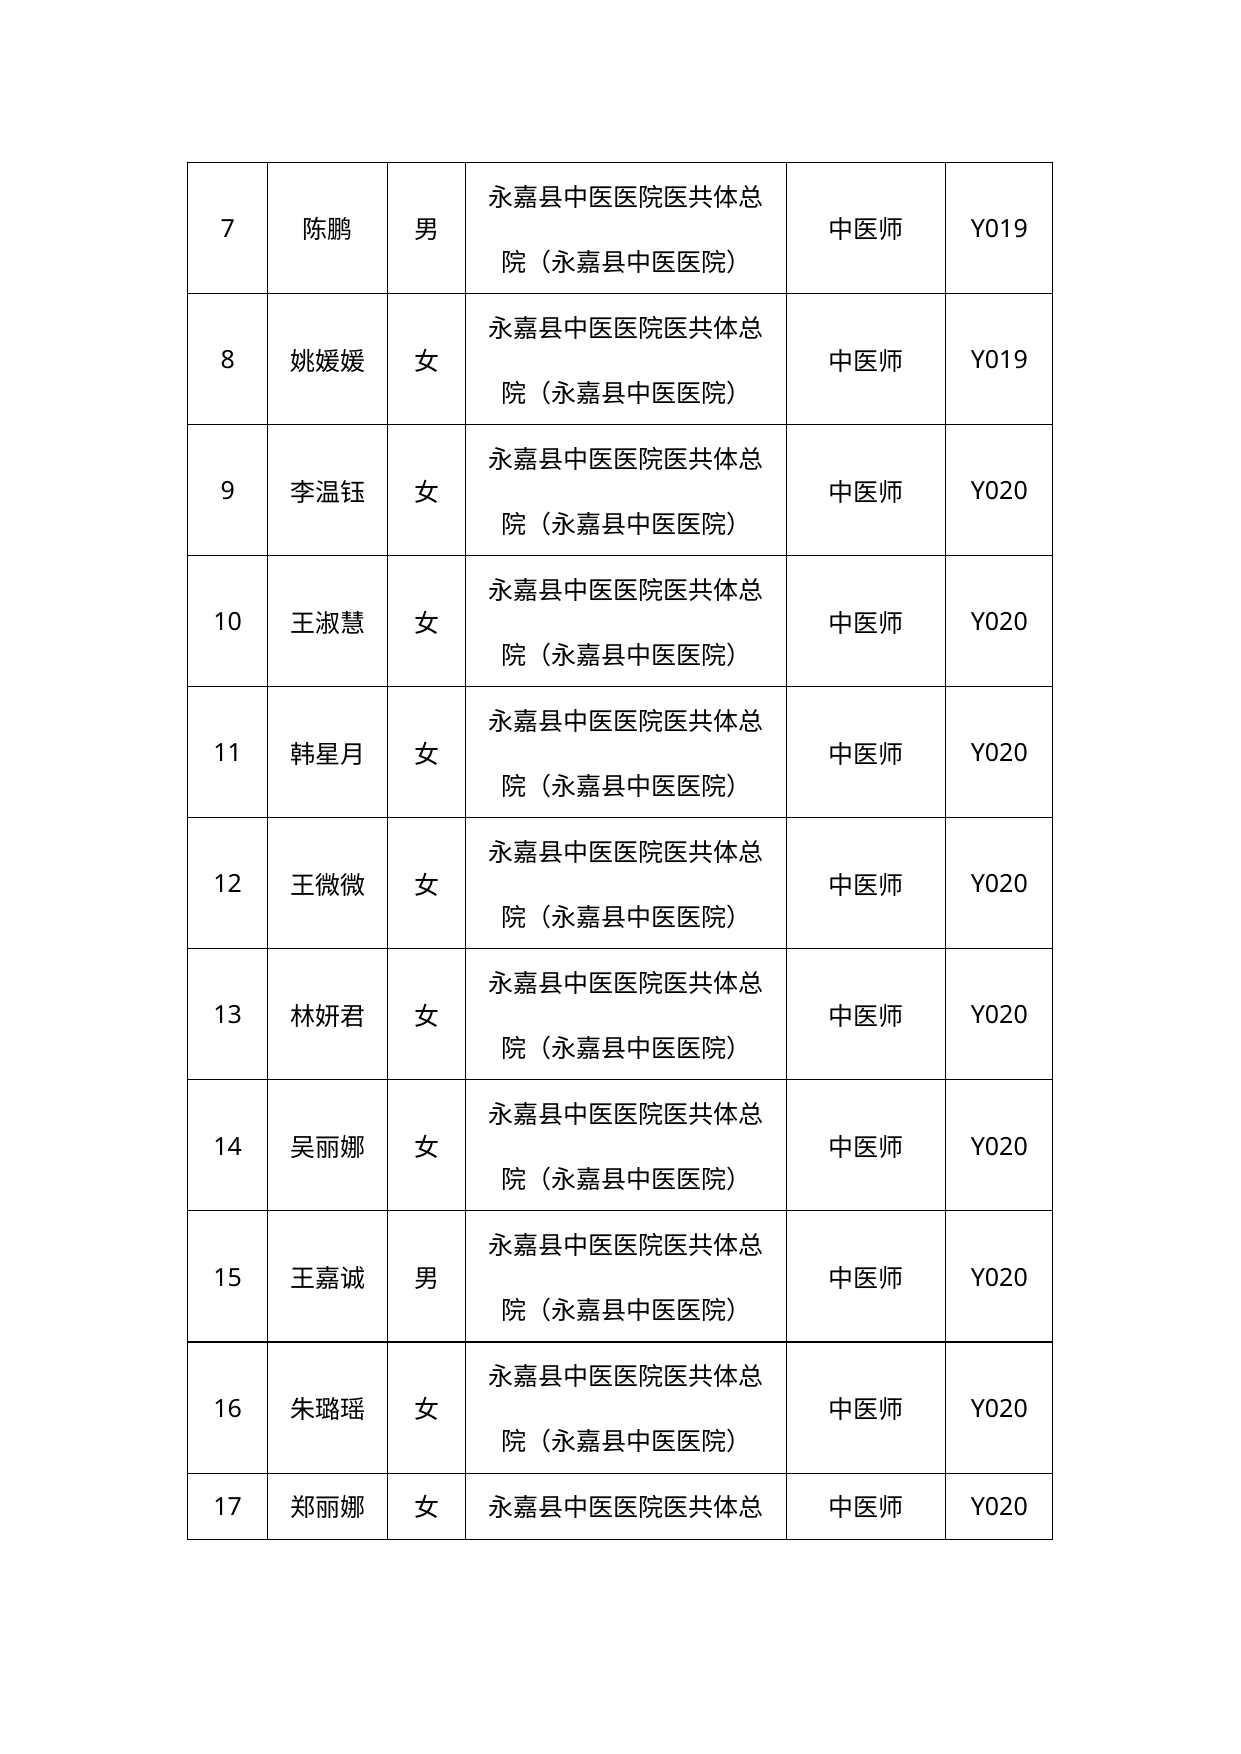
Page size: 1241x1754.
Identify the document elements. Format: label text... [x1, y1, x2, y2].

table_cell 永嘉县中医医院医共体总院（永嘉县中医医院） [466, 425, 786, 555]
table_cell Y020 [946, 556, 1052, 686]
table_cell Y019 [946, 294, 1052, 424]
table_cell 中医师 [787, 425, 945, 555]
table_cell 女 [388, 949, 465, 1079]
table_cell Y020 [946, 425, 1052, 555]
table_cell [466, 1474, 786, 1538]
table_cell 12 [188, 818, 267, 948]
table_cell Y020 [946, 1343, 1052, 1472]
table_cell 永嘉县中医医院医共体总院（永嘉县中医医院） [466, 294, 786, 424]
table_cell 永嘉县中医医院医共体总院（永嘉县中医医院） [466, 687, 786, 817]
table_cell 李温钰 [268, 425, 387, 555]
table_cell 永嘉县中医医院医共体总院（永嘉县中医医院） [466, 1211, 786, 1341]
table_cell 朱璐瑶 [268, 1343, 387, 1472]
table_cell 王嘉诚 [268, 1211, 387, 1341]
table_cell 中医师 [787, 1343, 945, 1472]
table_cell 王淑慧 [268, 556, 387, 686]
table_cell 13 [188, 949, 267, 1079]
table_cell 女 [388, 556, 465, 686]
table_cell 中医师 [787, 1211, 945, 1341]
table_cell 永嘉县中医医院医共体总院（永嘉县中医医院） [466, 556, 786, 686]
table_cell 11 [188, 687, 267, 817]
table_cell 永嘉县中医医院医共体总院（永嘉县中医医院） [466, 818, 786, 948]
table_cell Y020 [946, 687, 1052, 817]
table_cell 永嘉县中医医院医共体总院（永嘉县中医医院） [466, 1080, 786, 1210]
table_cell 女 [388, 1343, 465, 1472]
table_cell 10 [188, 556, 267, 686]
table_cell Y020 [946, 818, 1052, 948]
table_cell Y020 [946, 1080, 1052, 1210]
table_cell 15 [188, 1211, 267, 1341]
table_cell 郑丽娜 [268, 1474, 387, 1538]
table_cell 女 [388, 294, 465, 424]
table_cell 中医师 [787, 294, 945, 424]
table_cell 永嘉县中医医院医共体总院（永嘉县中医医院） [466, 1343, 786, 1472]
table_cell 17 [188, 1474, 267, 1538]
table_cell 8 [188, 294, 267, 424]
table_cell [466, 163, 786, 293]
table_cell 吴丽娜 [268, 1080, 387, 1210]
table_cell 中医师 [787, 1080, 945, 1210]
table_cell 男 [388, 1211, 465, 1341]
table_cell 中医师 [787, 687, 945, 817]
table_cell 王微微 [268, 818, 387, 948]
table_cell 女 [388, 687, 465, 817]
table_cell 中医师 [787, 818, 945, 948]
table_cell Y020 [946, 949, 1052, 1079]
table_cell 中医师 [787, 1474, 945, 1538]
table_cell 7 [188, 163, 267, 293]
table_cell Y020 [946, 1474, 1052, 1538]
table_cell 女 [388, 1080, 465, 1210]
table_cell 中医师 [787, 556, 945, 686]
table_cell 姚媛媛 [268, 294, 387, 424]
table_cell 女 [388, 818, 465, 948]
table_cell 16 [188, 1343, 267, 1472]
table_cell 女 [388, 425, 465, 555]
table_cell Y020 [946, 1211, 1052, 1341]
table_cell 男 [388, 163, 465, 293]
table_cell 永嘉县中医医院医共体总院（永嘉县中医医院） [466, 949, 786, 1079]
table_cell 韩星月 [268, 687, 387, 817]
table_cell 女 [388, 1474, 465, 1538]
table_cell 陈鹏 [268, 163, 387, 293]
table_cell Y019 [946, 163, 1052, 293]
table_cell 林妍君 [268, 949, 387, 1079]
table_cell 中医师 [787, 163, 945, 293]
table_cell 中医师 [787, 949, 945, 1079]
table_cell 14 [188, 1080, 267, 1210]
table_cell 9 [188, 425, 267, 555]
